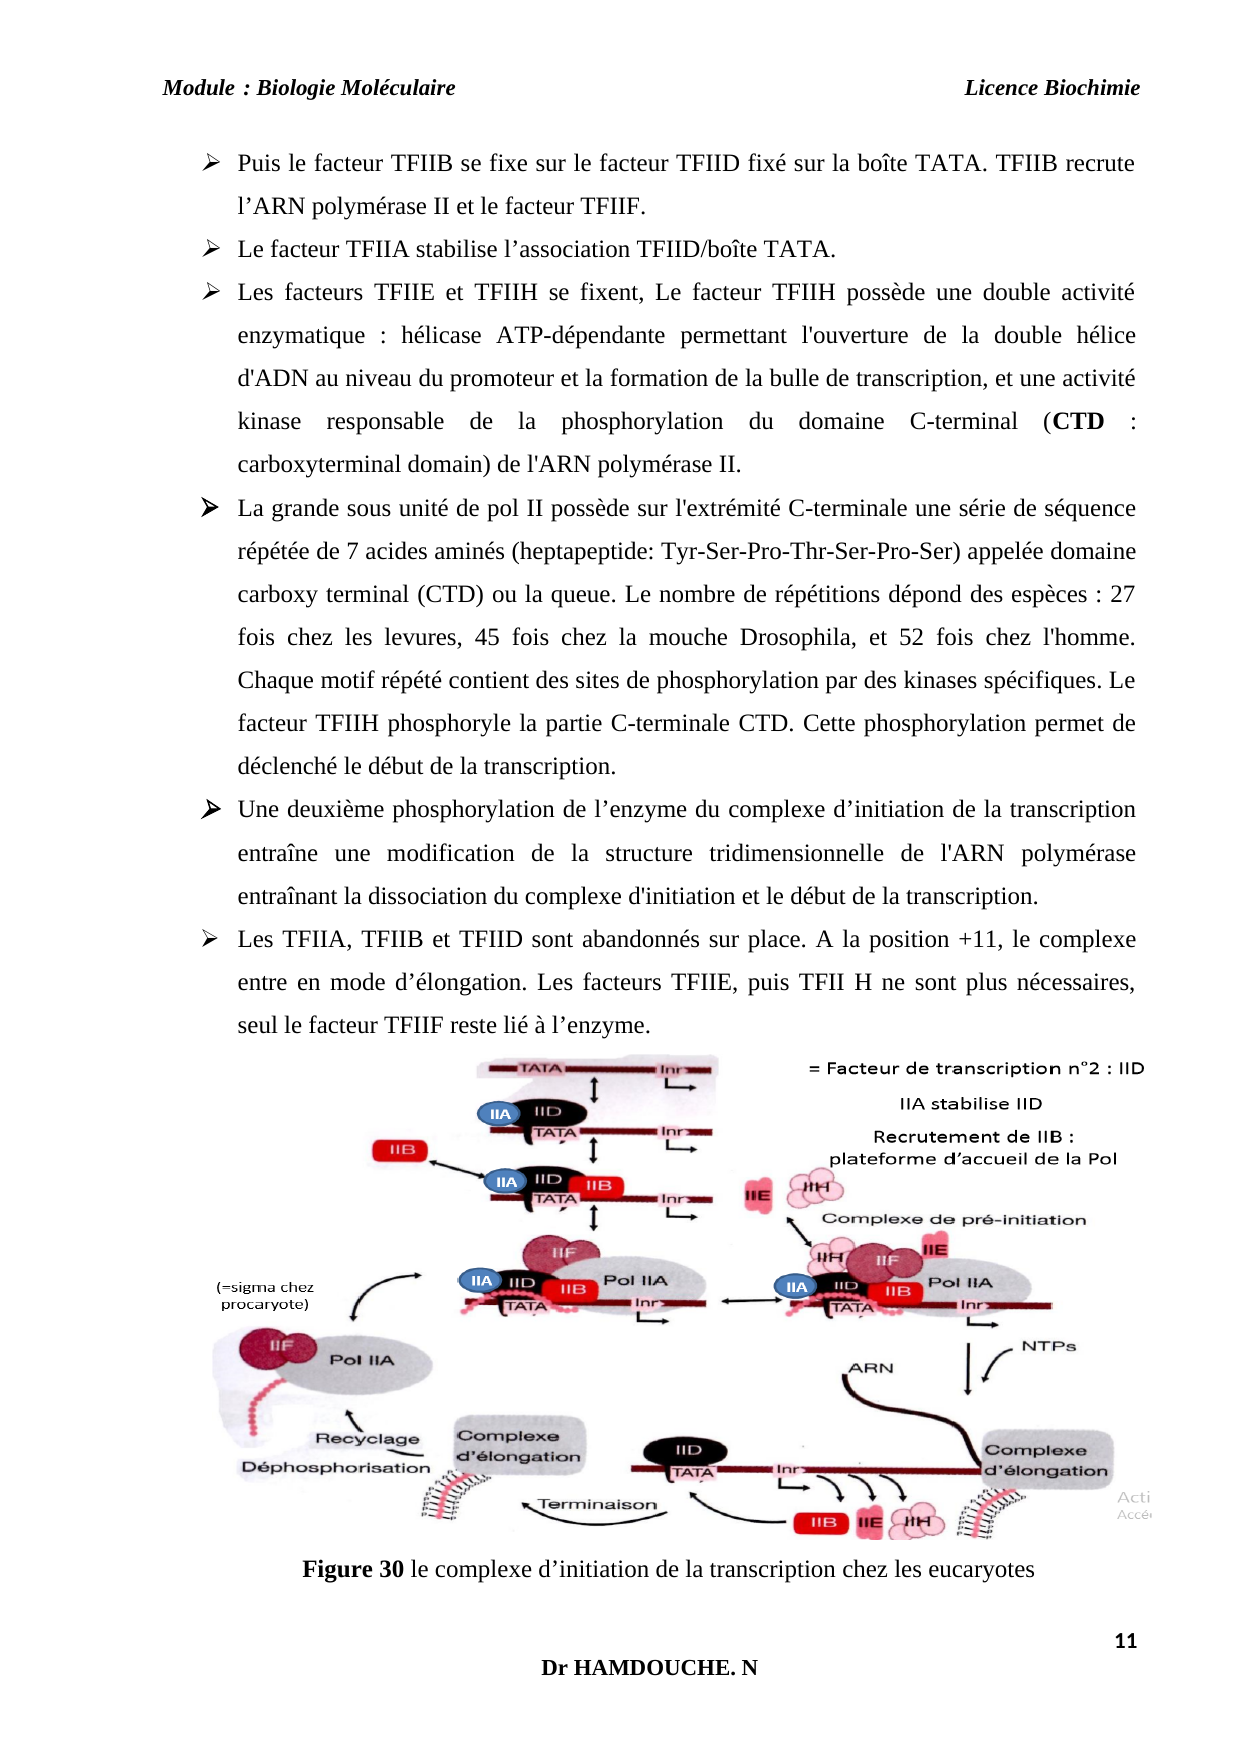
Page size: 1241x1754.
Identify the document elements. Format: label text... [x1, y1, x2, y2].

list Les TFIIA, TFIIB et TFIID sont abandonnés sur place. A la position +11, le complexe entre en mode d’élongation. Les facteurs TFIIE, puis TFII H ne sont plus nécessaires, seul le facteur TFIIF reste lié à l’enzyme. [200, 924, 1137, 1039]
list Une deuxième phosphorylation de l’enzyme du complexe d’initiation de la transcription entraîne une modification de la structure tridimensionnelle de l'ARN polymérase entraînant la dissociation du complexe d'initiation et le début de la transcription. [200, 794, 1137, 909]
list Les facteurs TFIIE et TFIIH se fixent, Le facteur TFIIH possède une double activité enzymatique : hélicase ATP-dépendante permettant l'ouverture de la double hélice d'ADN au niveau du promoteur et la formation de la bulle de transcription, et une activité kinase responsable de la phosphorylation du domaine C-terminal (CTD : carboxyterminal domain) de l'ARN polymérase II. [200, 277, 1137, 478]
list Puis le facteur TFIIB se fixe sur le facteur TFIID fixé sur la boîte TATA. TFIIB recrute l’ARN polymérase II et le facteur TFIIF. [200, 148, 1137, 219]
picture [162, 1053, 1152, 1540]
list Le facteur TFIIA stabilise l’association TFIID/boîte TATA. [200, 234, 1137, 263]
list La grande sous unité de pol II possède sur l'extrémité C-terminale une série de séquence répétée de 7 acides aminés (heptapeptide: Tyr-Ser-Pro-Thr-Ser-Pro-Ser) appelée domaine carboxy terminal (CTD) ou la queue. Le nombre de répétitions dépond des espèces : 27 fois chez les levures, 45 fois chez la mouche Drosophila, et 52 fois chez l'homme. Chaque motif répété contient des sites de phosphorylation par des kinases spécifiques. Le facteur TFIIH phosphoryle la partie C-terminale CTD. Cette phosphorylation permet de déclenché le début de la transcription. [200, 493, 1137, 780]
text Figure 30 le complexe d’initiation de la transcription chez les eucaryotes [200, 1554, 1137, 1582]
